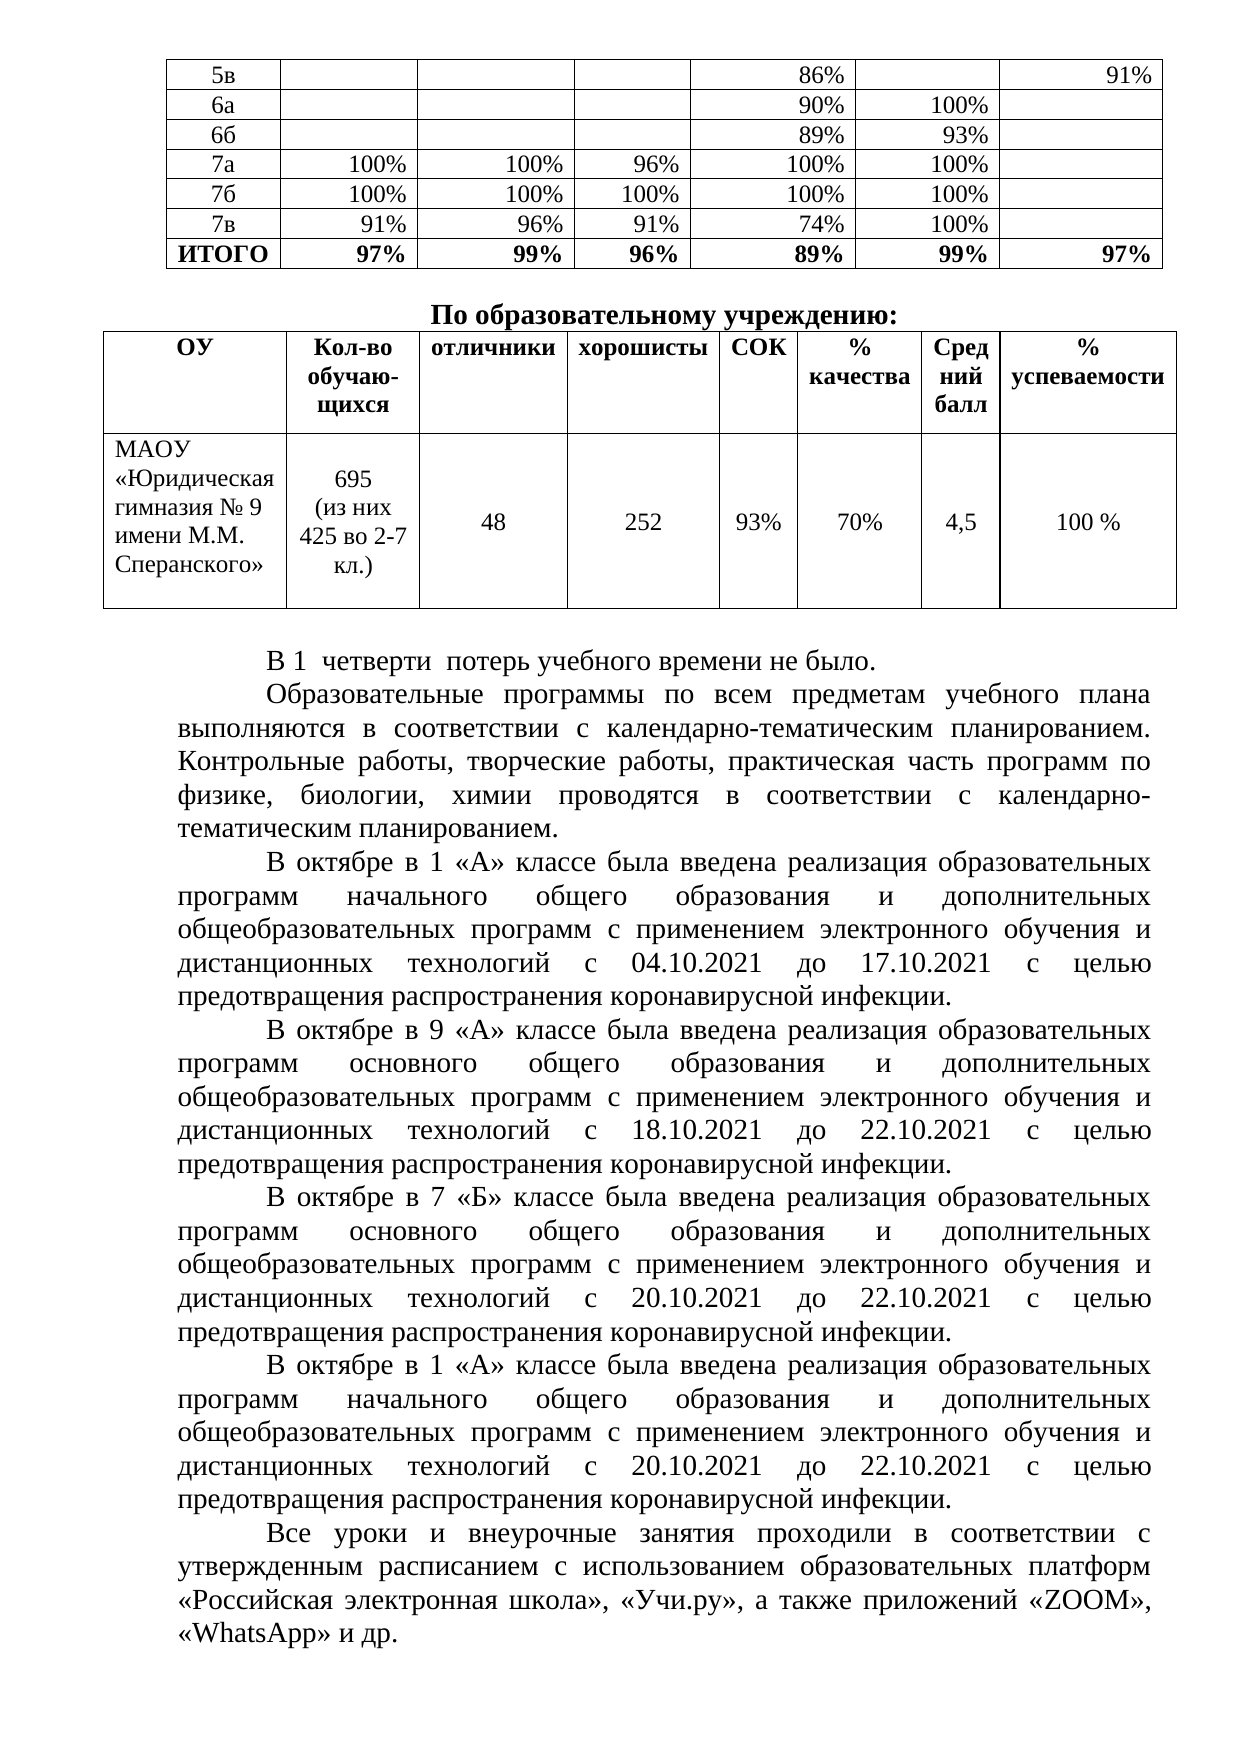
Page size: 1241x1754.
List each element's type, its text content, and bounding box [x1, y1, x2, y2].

table_cell 100% [281, 179, 417, 208]
table_cell МАОУ «Юридическая гимназия № 9 имени М.М. Сперанского» [104, 434, 286, 608]
table_cell 100% [691, 179, 855, 208]
table_cell 93% [856, 120, 999, 148]
table_cell 96% [418, 209, 574, 238]
table_header Сред ний балл [922, 332, 999, 433]
table_cell 100% [856, 150, 999, 178]
table_cell 96% [575, 150, 690, 178]
table_cell [1000, 90, 1162, 119]
text Все уроки и внеурочные занятия проходили в соответствии с утвержденным расписанием с использованием образовательных платформ «Российская электронная школа», «Учи.ру», а также приложений «ZOOM», «WhatsApp» и др. [177, 1515, 1152, 1649]
table_cell 89% [691, 120, 855, 148]
table_cell 93% [720, 434, 797, 608]
table_cell 100% [856, 179, 999, 208]
table_header % качества [798, 332, 921, 433]
table_cell 48 [420, 434, 567, 608]
table_cell 96% [575, 239, 690, 268]
table_cell [1000, 120, 1162, 148]
table_cell 695 (из них 425 во 2-7 кл.) [287, 434, 419, 608]
table_cell [1000, 179, 1162, 208]
table_cell 91% [1000, 60, 1162, 89]
text В октябре в 7 «Б» классе была введена реализация образовательных программ основного общего образования и дополнительных общеобразовательных программ с применением электронного обучения и дистанционных технологий с 20.10.2021 до 22.10.2021 с целью предотвращения распространения коронавирусной инфекции. [177, 1179, 1152, 1347]
text Образовательные программы по всем предметам учебного плана выполняются в соответствии с календарно-тематическим планированием. Контрольные работы, творческие работы, практическая часть программ по физике, биологии, химии проводятся в соответствии с календарно-тематическим планированием. [177, 676, 1152, 844]
table_cell 91% [575, 209, 690, 238]
table_cell 100% [575, 179, 690, 208]
table_header Кол-во обучаю- щихся [287, 332, 419, 433]
table_cell 7в [167, 209, 280, 238]
table_cell 86% [691, 60, 855, 89]
table_cell [281, 120, 417, 148]
table_cell [418, 60, 574, 89]
table_cell 99% [418, 239, 574, 268]
text По образовательному учреждению: [177, 297, 1152, 331]
table_header отличники [420, 332, 567, 433]
table_cell 100% [691, 150, 855, 178]
table_header СОК [720, 332, 797, 433]
table_cell [281, 90, 417, 119]
table_cell 90% [691, 90, 855, 119]
table_cell 7б [167, 179, 280, 208]
table_cell 4,5 [922, 434, 999, 608]
table_cell 99% [856, 239, 999, 268]
table_cell [418, 90, 574, 119]
text В октябре в 1 «А» классе была введена реализация образовательных программ начального общего образования и дополнительных общеобразовательных программ с применением электронного обучения и дистанционных технологий с 20.10.2021 до 22.10.2021 с целью предотвращения распространения коронавирусной инфекции. [177, 1347, 1152, 1515]
table_cell [575, 120, 690, 148]
table_cell 89% [691, 239, 855, 268]
table_cell [418, 120, 574, 148]
table_cell 74% [691, 209, 855, 238]
table_cell 100% [281, 150, 417, 178]
table_cell [575, 90, 690, 119]
table_cell [575, 60, 690, 89]
table_cell 100% [856, 90, 999, 119]
table_cell 252 [568, 434, 719, 608]
text В 1 четверти потерь учебного времени не было. [177, 643, 1152, 676]
table_cell ИТОГО [167, 239, 280, 268]
table_header хорошисты [568, 332, 719, 433]
table_cell 70% [798, 434, 921, 608]
table_cell 7а [167, 150, 280, 178]
table_cell 100% [418, 179, 574, 208]
table_cell 100 % [1001, 434, 1176, 608]
table_cell 6а [167, 90, 280, 119]
table_cell 100% [418, 150, 574, 178]
table_cell 6б [167, 120, 280, 148]
text В октябре в 1 «А» классе была введена реализация образовательных программ начального общего образования и дополнительных общеобразовательных программ с применением электронного обучения и дистанционных технологий с 04.10.2021 до 17.10.2021 с целью предотвращения распространения коронавирусной инфекции. [177, 844, 1152, 1012]
table_cell 97% [281, 239, 417, 268]
table_cell 5в [167, 60, 280, 89]
table_cell [1000, 150, 1162, 178]
table_header % успеваемости [1001, 332, 1176, 433]
text В октябре в 9 «А» классе была введена реализация образовательных программ основного общего образования и дополнительных общеобразовательных программ с применением электронного обучения и дистанционных технологий с 18.10.2021 до 22.10.2021 с целью предотвращения распространения коронавирусной инфекции. [177, 1012, 1152, 1179]
table_cell [856, 60, 999, 89]
table_cell 97% [1000, 239, 1162, 268]
table_cell [281, 60, 417, 89]
table_cell [1000, 209, 1162, 238]
table_header ОУ [104, 332, 286, 433]
table_cell 100% [856, 209, 999, 238]
table_cell 91% [281, 209, 417, 238]
